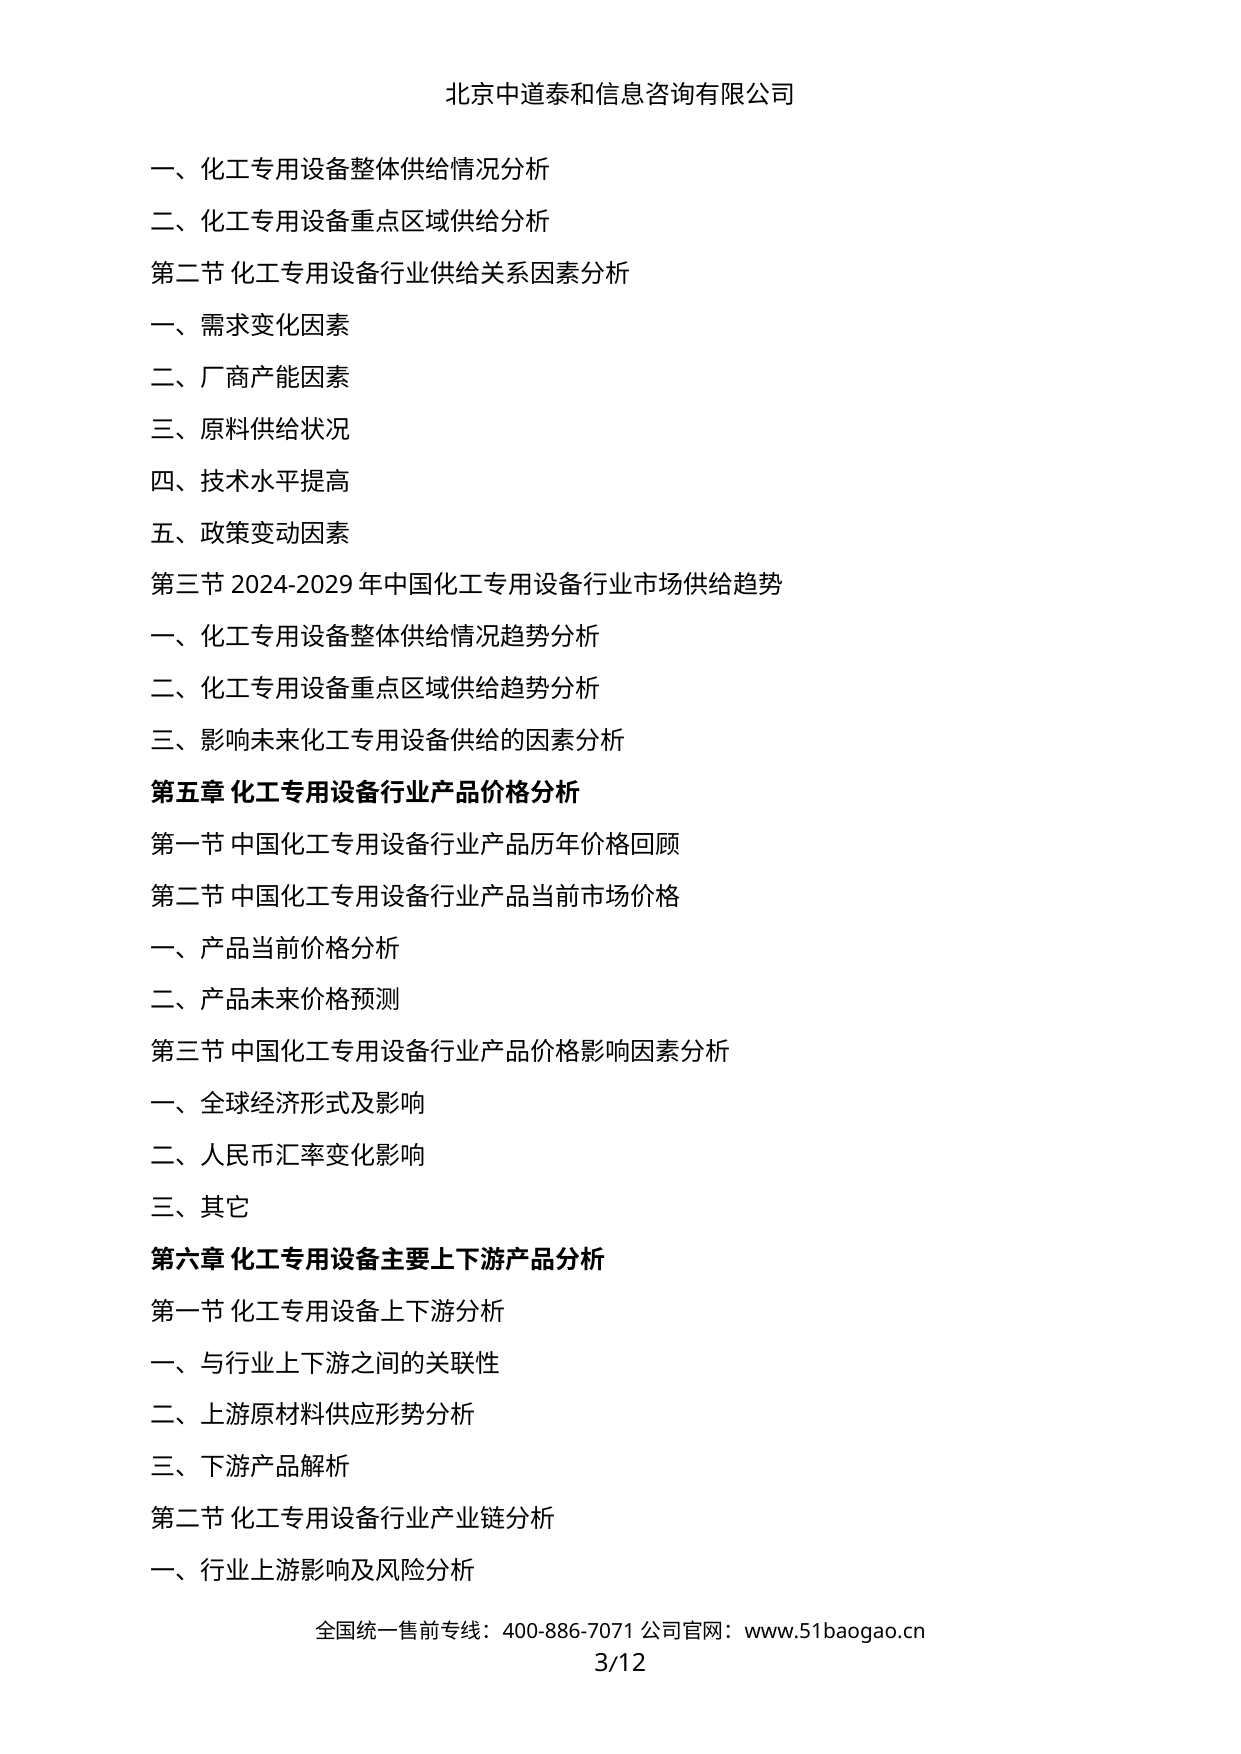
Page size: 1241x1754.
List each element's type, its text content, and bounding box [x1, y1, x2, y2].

text 第一节 中国化工专用设备行业产品历年价格回顾 [150, 824, 1090, 861]
text 一、产品当前价格分析 [150, 928, 1090, 964]
text 一、行业上游影响及风险分析 [150, 1551, 1090, 1587]
text 第六章 化工专用设备主要上下游产品分析 [150, 1239, 1090, 1276]
text 二、人民币汇率变化影响 [150, 1136, 1090, 1172]
text 一、全球经济形式及影响 [150, 1084, 1090, 1120]
text 第二节 化工专用设备行业供给关系因素分析 [150, 254, 1090, 290]
text 第五章 化工专用设备行业产品价格分析 [150, 772, 1090, 809]
text 三、下游产品解析 [150, 1447, 1090, 1483]
text 第三节 中国化工专用设备行业产品价格影响因素分析 [150, 1032, 1090, 1068]
text 第三节 2024-2029年中国化工专用设备行业市场供给趋势 [150, 565, 1090, 601]
text 三、原料供给状况 [150, 409, 1090, 446]
text 三、其它 [150, 1187, 1090, 1224]
text 四、技术水平提高 [150, 461, 1090, 497]
text 三、影响未来化工专用设备供给的因素分析 [150, 721, 1090, 757]
text 二、厂商产能因素 [150, 357, 1090, 394]
text 第二节 中国化工专用设备行业产品当前市场价格 [150, 876, 1090, 912]
text 五、政策变动因素 [150, 513, 1090, 549]
text 一、化工专用设备整体供给情况分析 [150, 150, 1090, 186]
text 二、上游原材料供应形势分析 [150, 1395, 1090, 1431]
text 二、产品未来价格预测 [150, 980, 1090, 1016]
text 第一节 化工专用设备上下游分析 [150, 1291, 1090, 1327]
text 二、化工专用设备重点区域供给趋势分析 [150, 669, 1090, 705]
text 一、化工专用设备整体供给情况趋势分析 [150, 617, 1090, 653]
text 一、需求变化因素 [150, 306, 1090, 342]
text 第二节 化工专用设备行业产业链分析 [150, 1499, 1090, 1535]
text 一、与行业上下游之间的关联性 [150, 1343, 1090, 1379]
text 二、化工专用设备重点区域供给分析 [150, 202, 1090, 238]
